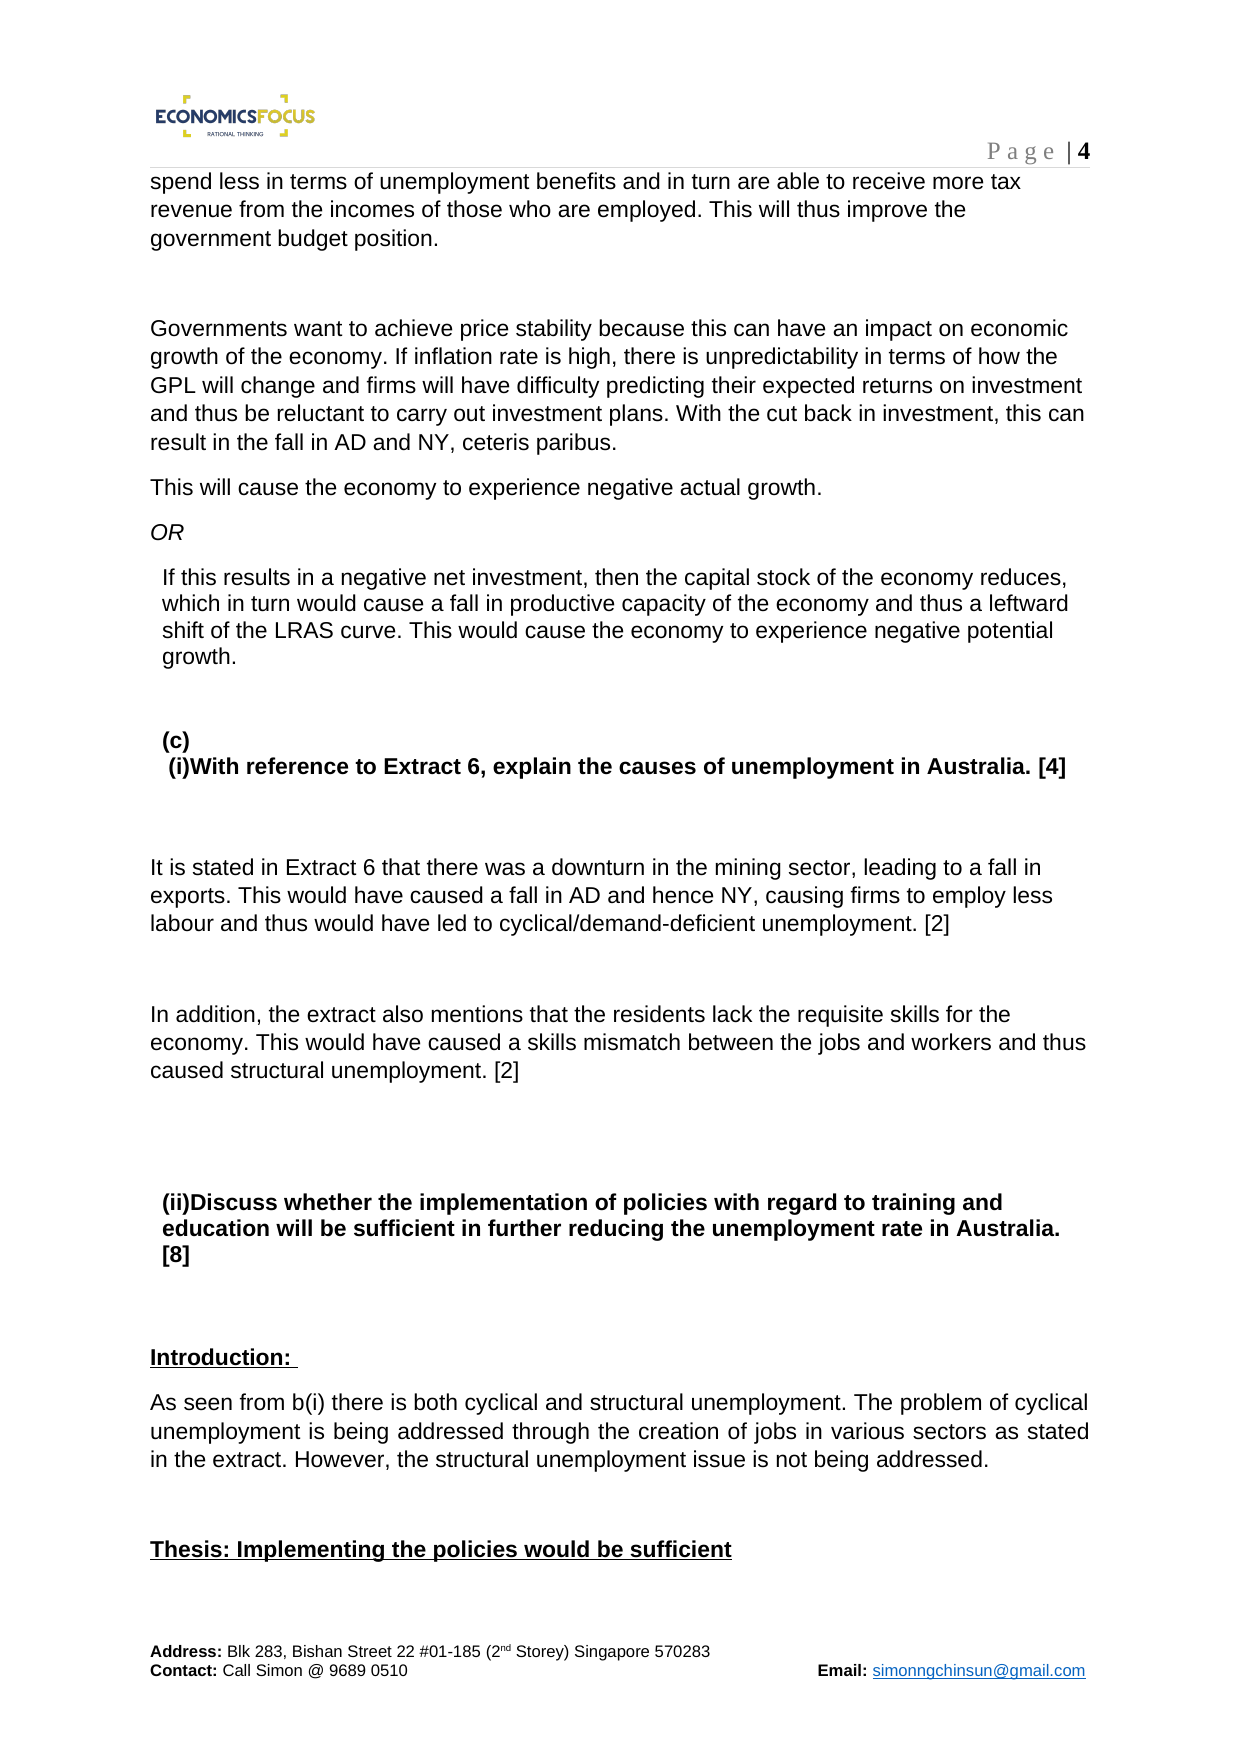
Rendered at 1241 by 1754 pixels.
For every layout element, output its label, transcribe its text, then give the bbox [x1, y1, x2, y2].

text It is stated in Extract 6 that there was a downturn in the mining sector, leading to a fall in exports. This would have caused a fall in AD and hence NY, causing firms to employ less labour and thus would have led to cyclical/demand-deficient unemployment. [2] [150, 853, 1090, 937]
text In addition, the extract also mentions that the residents lack the requisite skills for the economy. This would have caused a skills mismatch between the jobs and workers and thus caused structural unemployment. [2] [150, 1001, 1090, 1084]
text (i)With reference to Extract 6, explain the causes of unemployment in Australia. [4] [162, 753, 1090, 779]
text (ii)Discuss whether the implementation of policies with regard to training and education will be sufficient in further reducing the unemployment rate in Australia. [8] [162, 1189, 1090, 1268]
text Thesis: Implementing the policies would be sufficient [150, 1536, 1090, 1563]
picture [150, 73, 322, 160]
text Introduction: [150, 1344, 1090, 1370]
text If this results in a negative net investment, then the capital stock of the economy reduces, which in turn would cause a fall in productive capacity of the economy and thus a leftward shift of the LRAS curve. This would cause the economy to experience negative potential growth. [162, 564, 1090, 669]
text (c) [162, 727, 1090, 753]
text Governments want to achieve price stability because this can have an impact on economic growth of the economy. If inflation rate is high, there is unpredictability in terms of how the GPL will change and firms will have difficulty predicting their expected returns on investment and thus be reluctant to carry out investment plans. With the cut back in investment, this can result in the fall in AD and NY, ceteris paribus. [150, 315, 1090, 455]
text As seen from b(i) there is both cyclical and structural unemployment. The problem of cyclical unemployment is being addressed through the creation of jobs in various sectors as stated in the extract. However, the structural unemployment issue is not being addressed. [150, 1389, 1090, 1472]
text OR [150, 519, 1090, 545]
text This will cause the economy to experience negative actual growth. [150, 474, 1090, 500]
